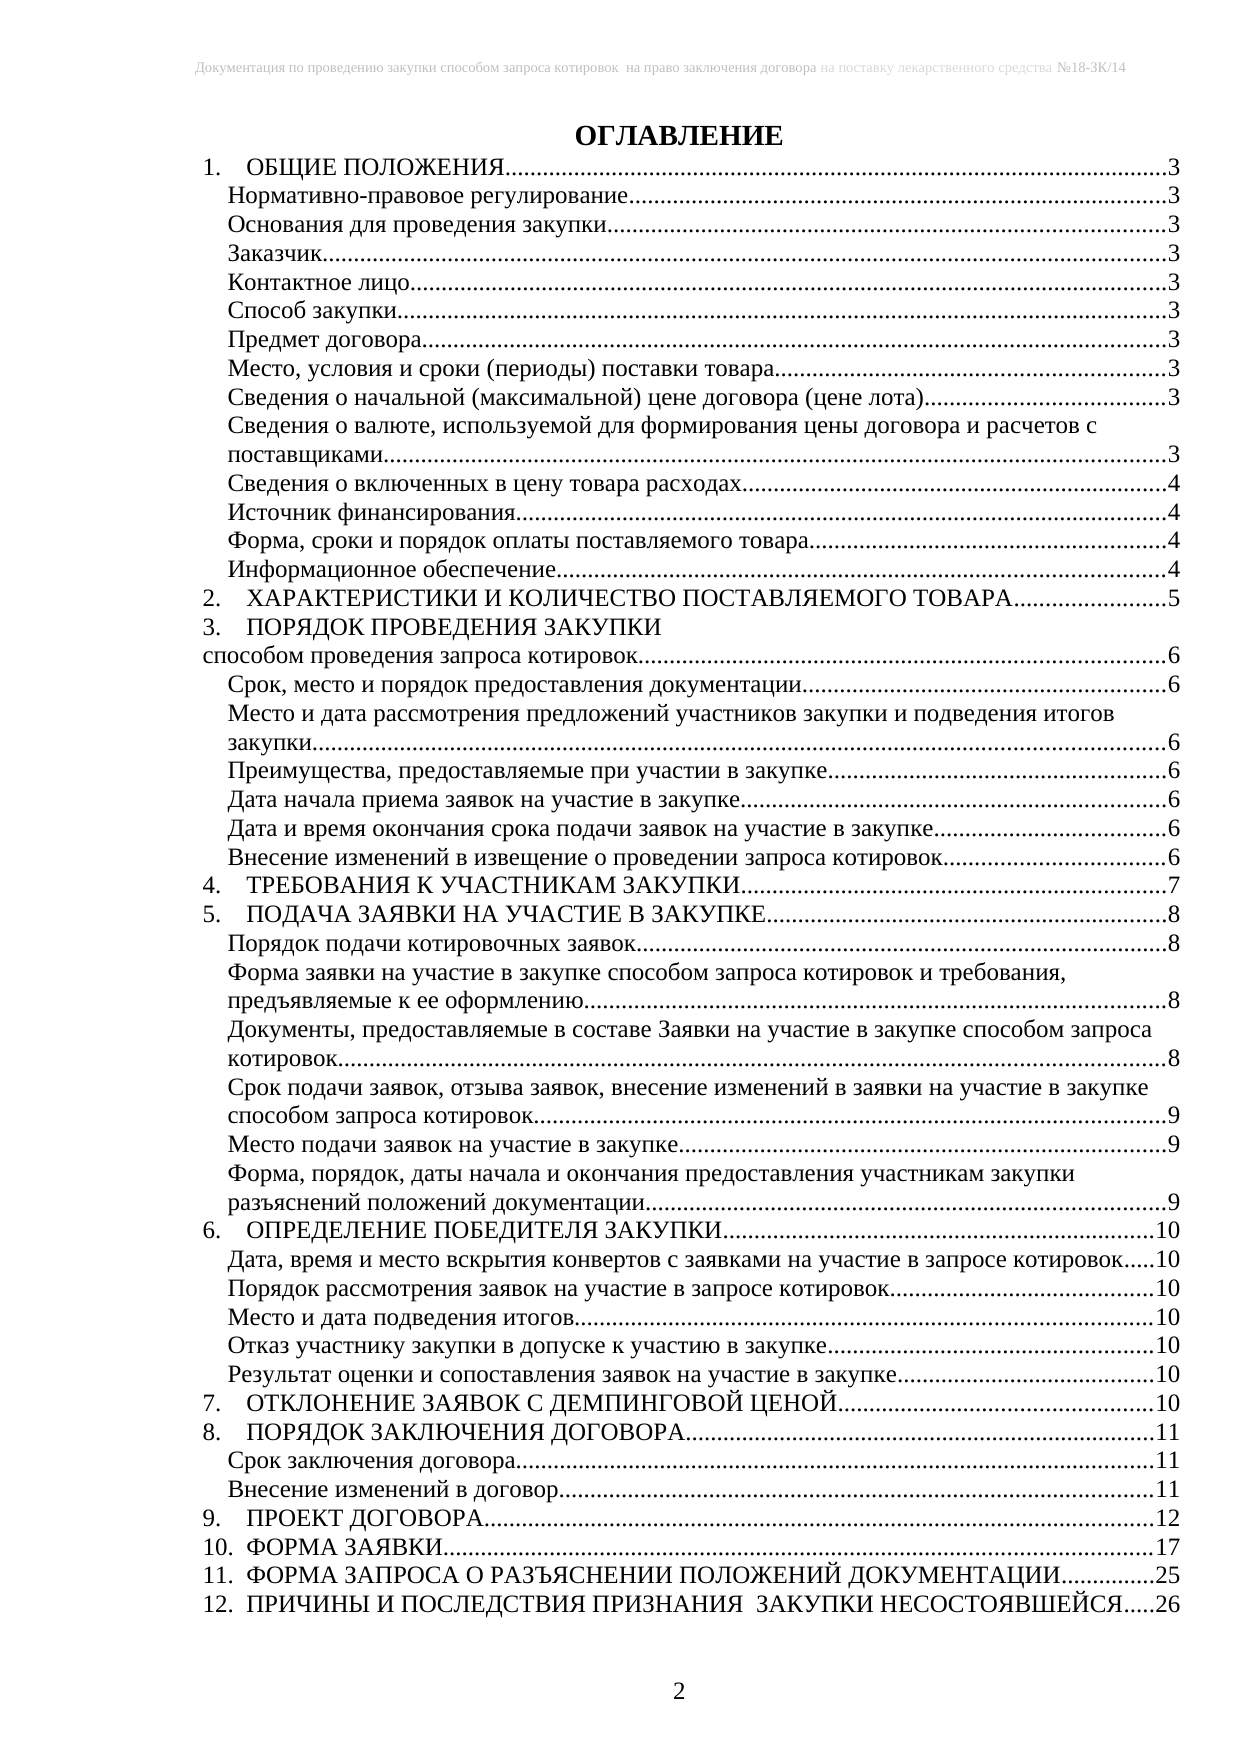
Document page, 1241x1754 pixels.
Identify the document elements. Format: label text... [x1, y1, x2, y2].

text 5. Подача заявки на участие в закупке 8 [202, 899, 1181, 928]
text Нормативно-правовое регулирование 3 [227, 180, 1181, 209]
text 10. ФОРМА ЗАЯВКИ 17 [202, 1532, 1181, 1560]
text 4. Требования к участникам закупки 7 [202, 870, 1181, 899]
text Отказ участнику закупки в допуске к участию в закупке 10 [227, 1330, 1181, 1359]
text Срок заключения договора 11 [227, 1445, 1181, 1474]
text 8. порядок заключения договора 11 [202, 1417, 1181, 1445]
text 6. Определение победителя закупки 10 [202, 1215, 1181, 1244]
text Порядок подачи котировочных заявок 8 [227, 928, 1181, 957]
text Срок, место и порядок предоставления документации 6 [227, 669, 1181, 698]
text Внесение изменений в извещение о проведении запроса котировок 6 [227, 842, 1181, 870]
text 3. Порядок проведения закупки способом проведения запроса котировок 6 [202, 612, 1181, 669]
text Дата, время и место вскрытия конвертов с заявками на участие в запросе котировок 10 [227, 1244, 1181, 1273]
text Сведения о валюте, используемой для формирования цены договора и расчетов с поставщиками 3 [227, 410, 1181, 468]
text Информационное обеспечение 4 [227, 554, 1181, 583]
text Дата и время окончания срока подачи заявок на участие в закупке 6 [227, 813, 1181, 842]
text Контактное лицо 3 [227, 267, 1181, 295]
text Преимущества, предоставляемые при участии в закупке 6 [227, 755, 1181, 784]
text Место подачи заявок на участие в закупке 9 [227, 1129, 1181, 1158]
text Порядок рассмотрения заявок на участие в запросе котировок 10 [227, 1273, 1181, 1302]
text 11. ФОРМА ЗАПРОСА О РАЗЪЯСНЕНИИ ПОЛОЖЕНИЙ ДОКУМЕНТАЦИИ 25 [202, 1560, 1181, 1589]
text Источник финансирования 4 [227, 497, 1181, 525]
text 7. Отклонение заявок с демпинговой ценой 10 [202, 1388, 1181, 1417]
text Место и дата рассмотрения предложений участников закупки и подведения итогов закупки 6 [227, 698, 1181, 755]
text Место, условия и сроки (периоды) поставки товара 3 [227, 353, 1181, 382]
text Сведения о начальной (максимальной) цене договора (цене лота) 3 [227, 382, 1181, 410]
text 1. ОБЩИЕ ПОЛОЖЕНИЯ 3 [202, 152, 1181, 180]
text ОГЛАВЛЕНИЕ [177, 118, 1181, 152]
text 12. Причины и Последствия признания закупки несостоявшейся 26 [202, 1589, 1181, 1618]
text Внесение изменений в договор 11 [227, 1474, 1181, 1503]
text Предмет договора 3 [227, 324, 1181, 353]
text 2. Характеристики и количество поставляемого товара 5 [202, 583, 1181, 612]
text Место и дата подведения итогов 10 [227, 1302, 1181, 1330]
text Сведения о включенных в цену товара расходах 4 [227, 468, 1181, 497]
text Основания для проведения закупки 3 [227, 209, 1181, 238]
text Форма заявки на участие в закупке способом запроса котировок и требования, предъявляемые к ее оформлению 8 [227, 957, 1181, 1014]
text Результат оценки и сопоставления заявок на участие в закупке 10 [227, 1359, 1181, 1388]
text Дата начала приема заявок на участие в закупке 6 [227, 784, 1181, 813]
text 9. Проект договора 12 [202, 1503, 1181, 1532]
text Срок подачи заявок, отзыва заявок, внесение изменений в заявки на участие в закупке способом запроса котировок 9 [227, 1072, 1181, 1129]
text Заказчик 3 [227, 238, 1181, 267]
text Документы, предоставляемые в составе Заявки на участие в закупке способом запроса котировок 8 [227, 1014, 1181, 1072]
text Форма, сроки и порядок оплаты поставляемого товара 4 [227, 525, 1181, 554]
text Способ закупки 3 [227, 295, 1181, 324]
text Форма, порядок, даты начала и окончания предоставления участникам закупки разъяснений положений документации 9 [227, 1158, 1181, 1215]
